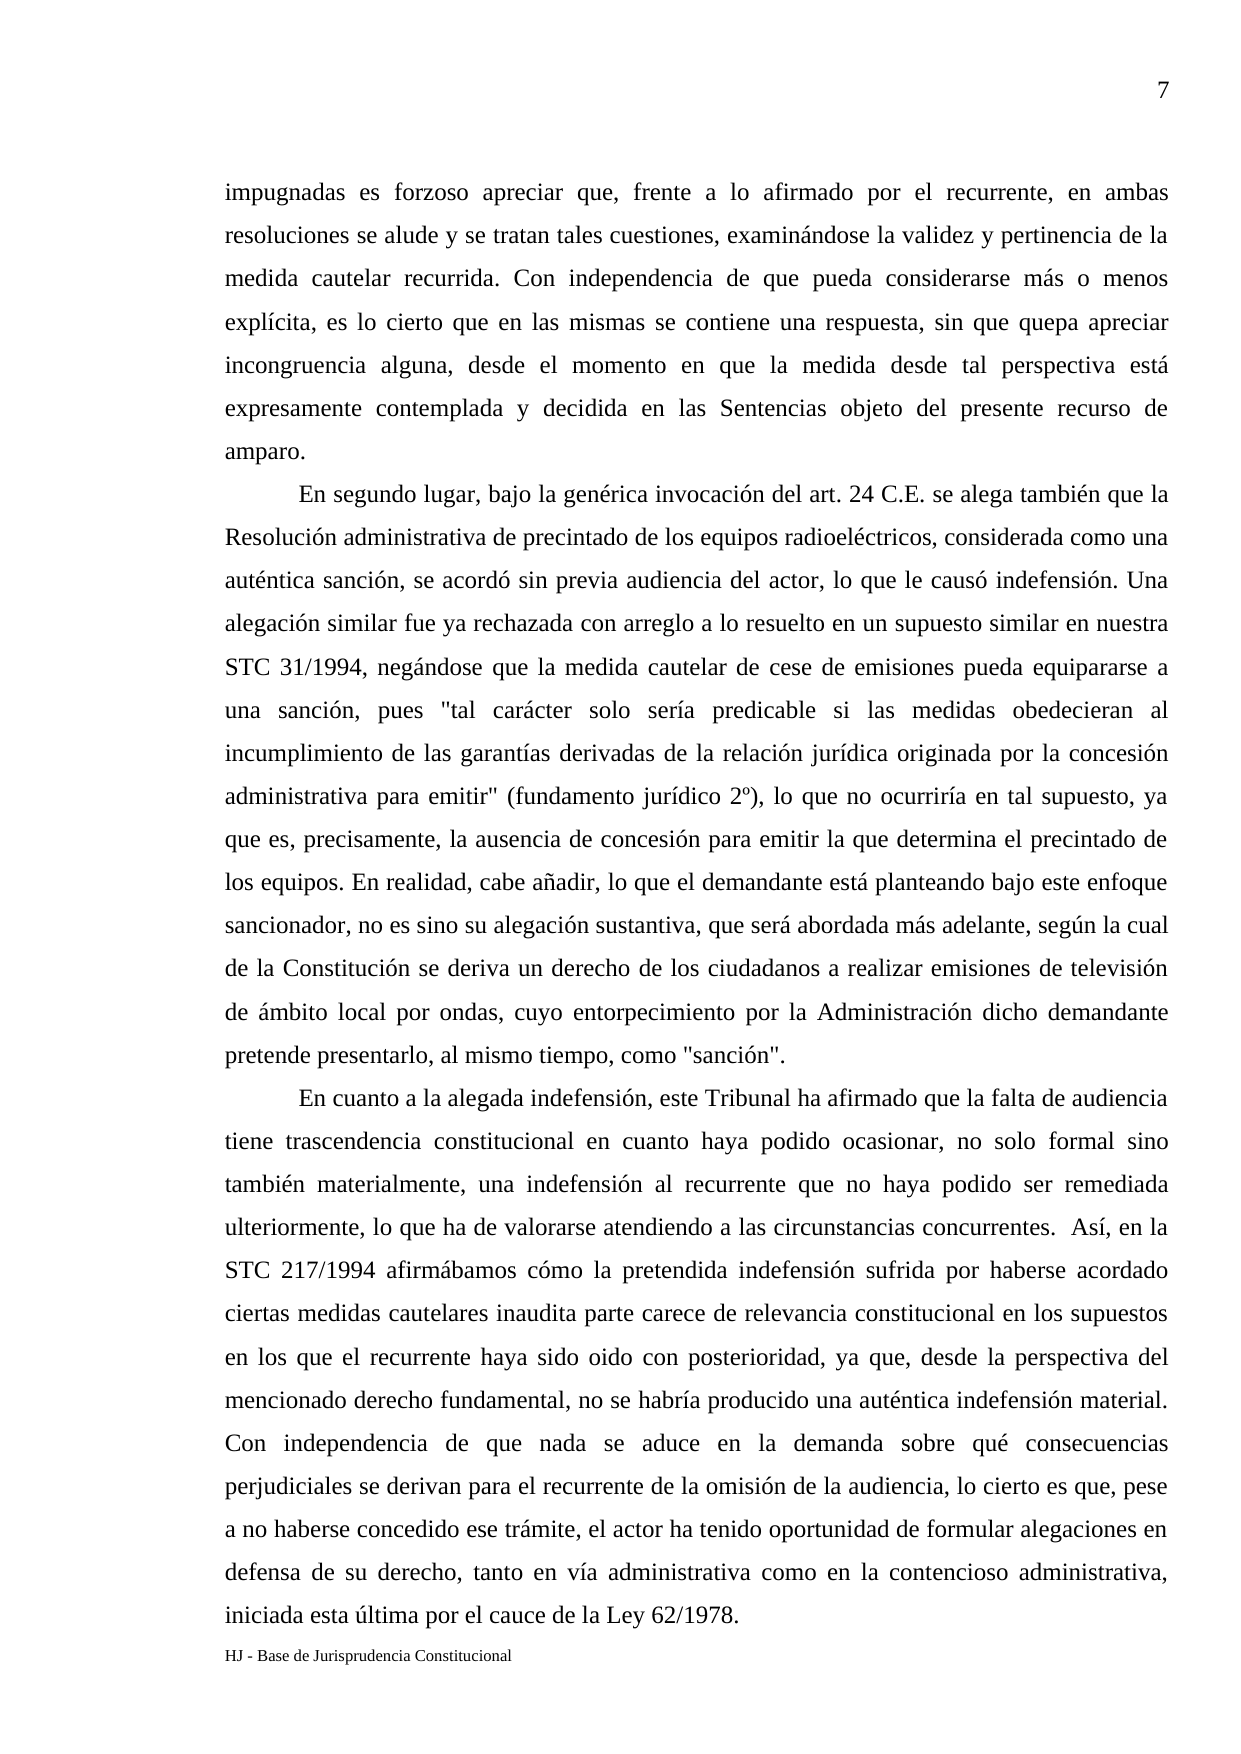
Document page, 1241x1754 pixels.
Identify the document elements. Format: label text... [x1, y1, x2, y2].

text En cuanto a la alegada indefensión, este Tribunal ha afirmado que la falta de audiencia tiene trascendencia constitucional en cuanto haya podido ocasionar, no solo formal sino también materialmente, una indefensión al recurrente que no haya podido ser remediada ulteriormente, lo que ha de valorarse atendiendo a las circunstancias concurrentes. Así, en la STC 217/1994 afirmábamos cómo la pretendida indefensión sufrida por haberse acordado ciertas medidas cautelares inaudita parte carece de relevancia constitucional en los supuestos en los que el recurrente haya sido oido con posterioridad, ya que, desde la perspectiva del mencionado derecho fundamental, no se habría producido una auténtica indefensión material. Con independencia de que nada se aduce en la demanda sobre qué consecuencias perjudiciales se derivan para el recurrente de la omisión de la audiencia, lo cierto es que, pese a no haberse concedido ese trámite, el actor ha tenido oportunidad de formular alegaciones en defensa de su derecho, tanto en vía administrativa como en la contencioso administrativa, iniciada esta última por el cauce de la Ley 62/1978. [224, 1083, 1169, 1629]
text En segundo lugar, bajo la genérica invocación del art. 24 C.E. se alega también que la Resolución administrativa de precintado de los equipos radioeléctricos, considerada como una auténtica sanción, se acordó sin previa audiencia del actor, lo que le causó indefensión. Una alegación similar fue ya rechazada con arreglo a lo resuelto en un supuesto similar en nuestra STC 31/1994, negándose que la medida cautelar de cese de emisiones pueda equipararse a una sanción, pues "tal carácter solo sería predicable si las medidas obedecieran al incumplimiento de las garantías derivadas de la relación jurídica originada por la concesión administrativa para emitir" (fundamento jurídico 2º), lo que no ocurriría en tal supuesto, ya que es, precisamente, la ausencia de concesión para emitir la que determina el precintado de los equipos. En realidad, cabe añadir, lo que el demandante está planteando bajo este enfoque sancionador, no es sino su alegación sustantiva, que será abordada más adelante, según la cual de la Constitución se deriva un derecho de los ciudadanos a realizar emisiones de televisión de ámbito local por ondas, cuyo entorpecimiento por la Administración dicho demandante pretende presentarlo, al mismo tiempo, como "sanción". [224, 479, 1169, 1068]
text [224, 177, 1169, 465]
